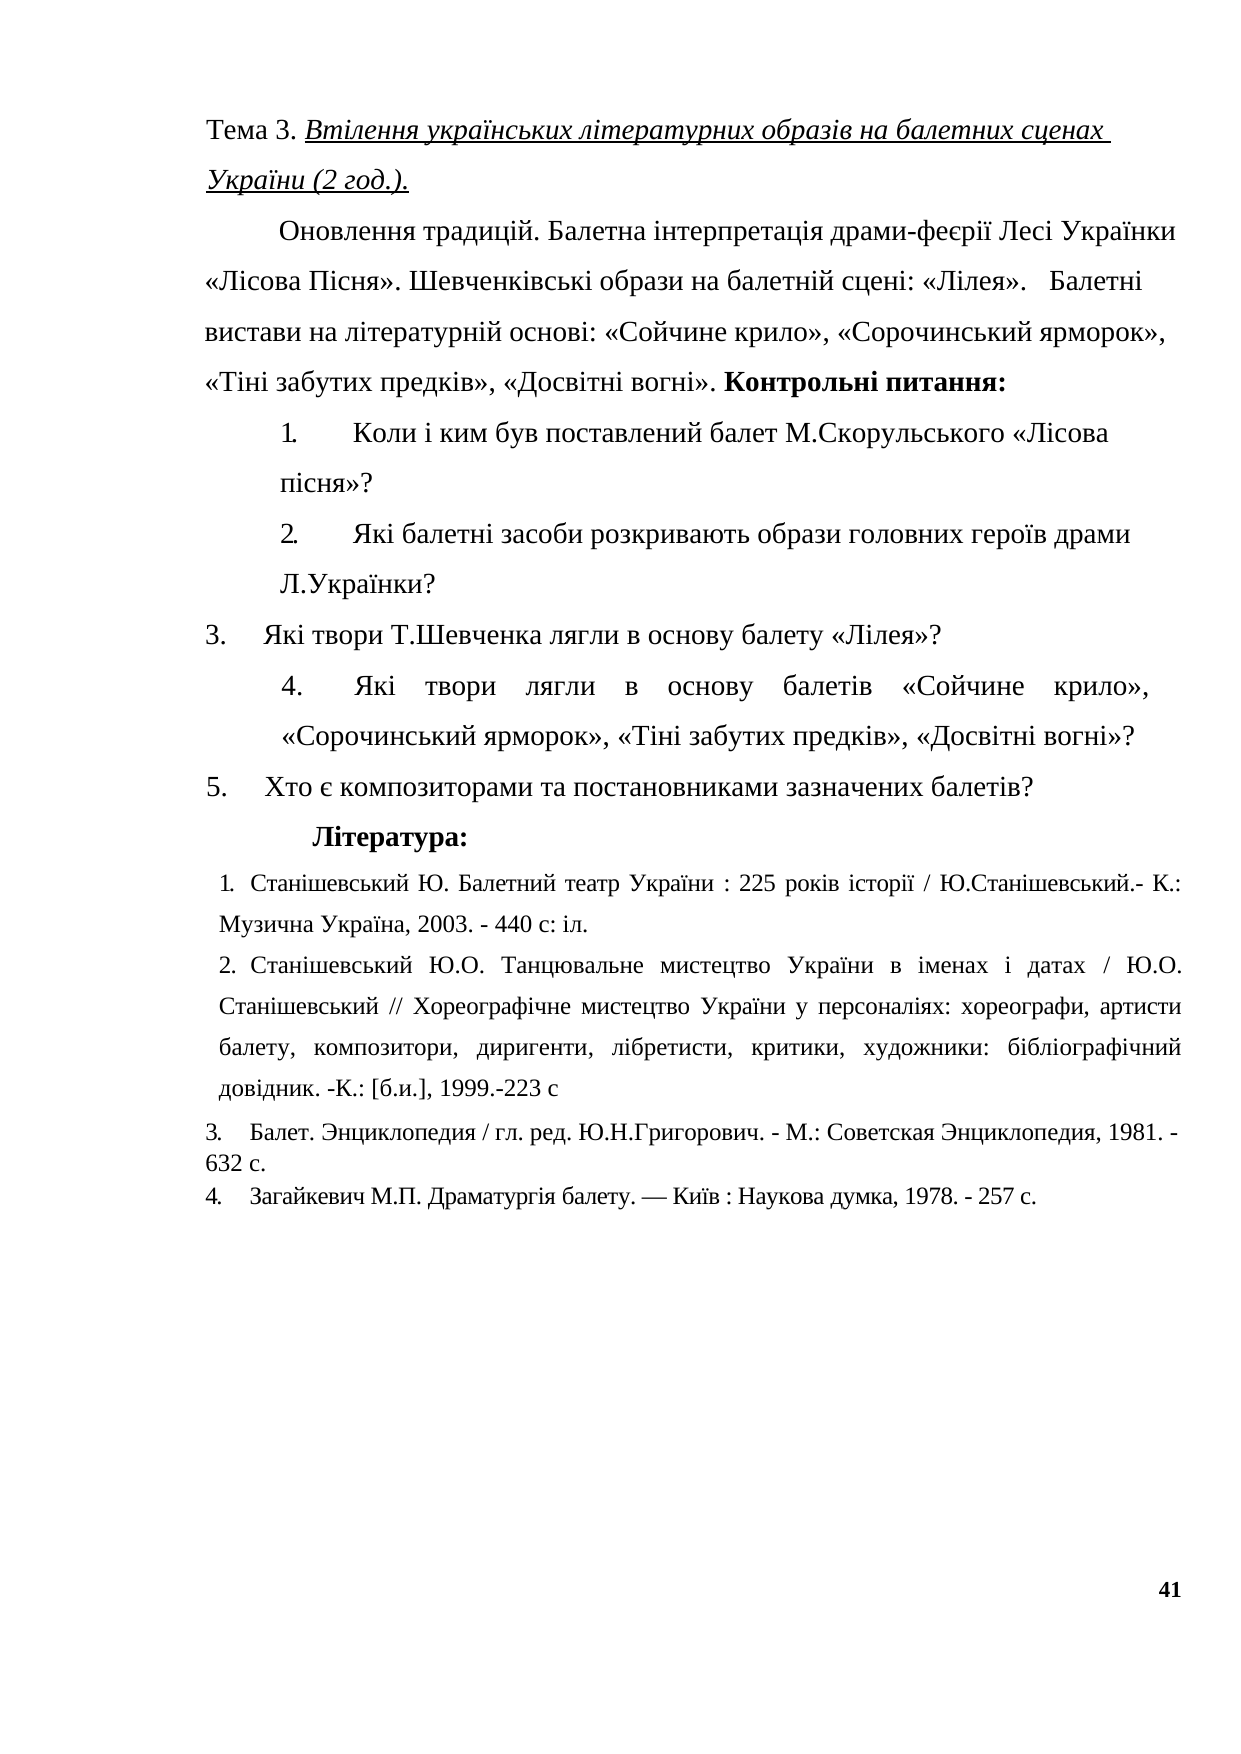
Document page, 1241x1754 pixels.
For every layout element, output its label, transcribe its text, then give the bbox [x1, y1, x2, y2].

list Станішевський Ю. Балетний театр України : 225 років історії / Ю.Станішевський.- К.: Музична Україна, 2003. - 440 с: іл. [219, 858, 1181, 941]
text 4. Які твори лягли в основу балетів «Сойчине крило», «Сорочинський ярморок», «Тіні забутих предків», «Досвітні вогні»? [281, 654, 1183, 756]
text Оновлення традицій. Балетна інтерпретація драми-феєрії Лесі Українки «Лісова Пісня». Шевченківські образи на балетній сцені: «Лілея». Балетні вистави на літературній основі: «Сойчине крило», «Сорочинський ярморок», «Тіні забутих предків», «Досвітні вогні». Контрольні питання: [204, 200, 1183, 402]
list Станішевський Ю.О. Танцювальне мистецтво України в іменах і датах / Ю.О. Станішевський // Хореографічне мистецтво України у персоналіях: хореографи, артисти балету, композитори, диригенти, лібретисти, критики, художники: бібліографічний довідник. -К.: [б.и.], 1999.-223 с [219, 941, 1182, 1105]
list Коли і ким був поставлений балет М.Скорульського «Лісова пісня»? [280, 402, 1183, 503]
list Загайкевич М.П. Драматургія балету. — Київ : Наукова думка, 1978. - 257 с. [205, 1181, 1183, 1209]
text 5. Хто є композиторами та постановниками зазначених балетів? [206, 756, 1183, 806]
list Балет. Энциклопедия / гл. ред. Ю.Н.Григорович. - М.: Советская Энциклопедия, 1981. -632 с. [205, 1116, 1183, 1177]
text Тема 3. Втілення українських літературних образів на балетних сценах України (2 год.). [206, 99, 1183, 200]
text 41 [204, 1576, 1181, 1602]
list Які балетні засоби розкривають образи головних героїв драми Л.Українки? [280, 503, 1183, 604]
text Література: [312, 806, 1183, 857]
text 3. Які твори Т.Шевченка лягли в основу балету «Лілея»? [205, 604, 1183, 654]
